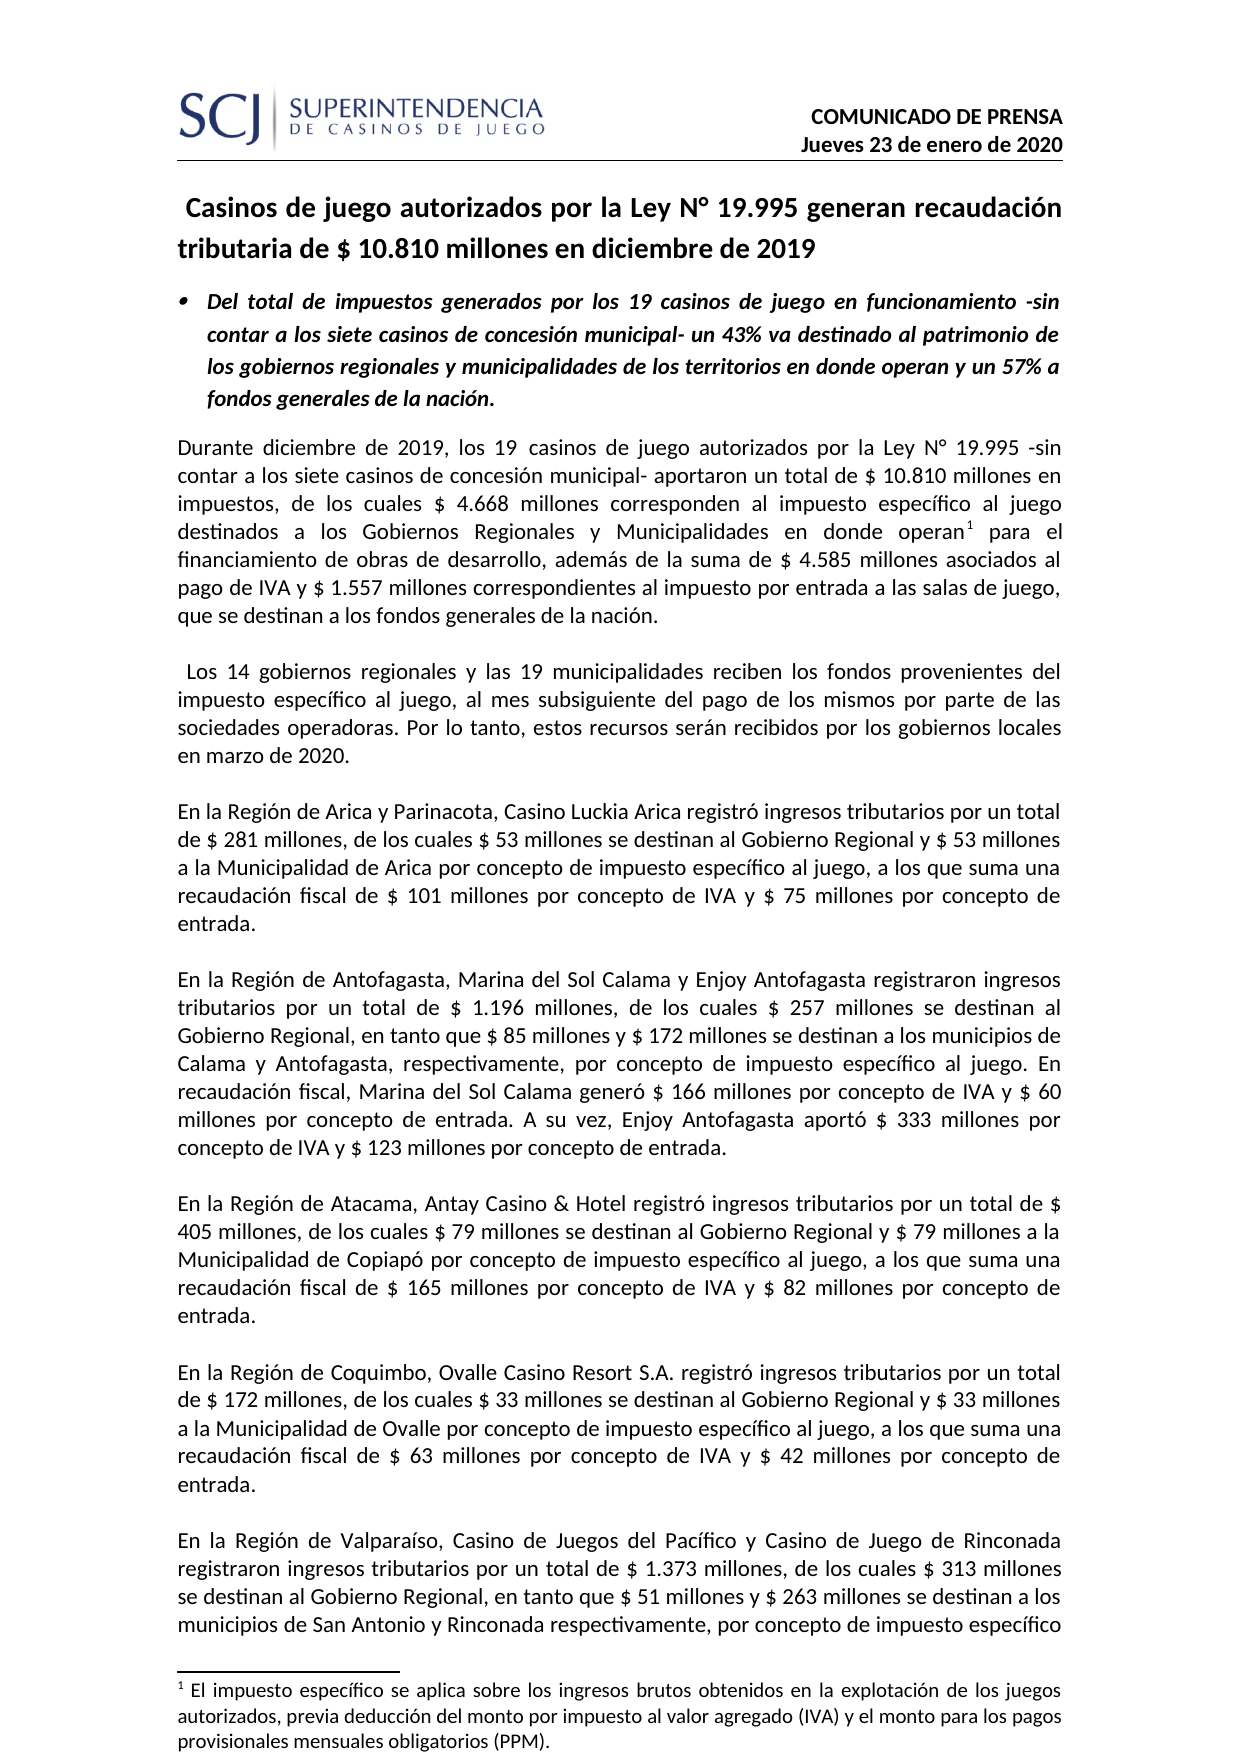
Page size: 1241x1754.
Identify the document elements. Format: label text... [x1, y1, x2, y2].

text En la Región de Antofagasta, Marina del Sol Calama y Enjoy Antofagasta registraron ingresos tributarios por un total de $ 1.196 millones, de los cuales $ 257 millones se destinan al Gobierno Regional, en tanto que $ 85 millones y $ 172 millones se destinan a los municipios de Calama y Antofagasta, respectivamente, por concepto de impuesto específico al juego. En recaudación fiscal, Marina del Sol Calama generó $ 166 millones por concepto de IVA y $ 60 millones por concepto de entrada. A su vez, Enjoy Antofagasta aportó $ 333 millones por concepto de IVA y $ 123 millones por concepto de entrada. [177, 965, 1063, 1161]
text En la Región de Arica y Parinacota, Casino Luckia Arica registró ingresos tributarios por un total de $ 281 millones, de los cuales $ 53 millones se destinan al Gobierno Regional y $ 53 millones a la Municipalidad de Arica por concepto de impuesto específico al juego, a los que suma una recaudación fiscal de $ 101 millones por concepto de IVA y $ 75 millones por concepto de entrada. [177, 797, 1063, 937]
text Los 14 gobiernos regionales y las 19 municipalidades reciben los fondos provenientes del impuesto específico al juego, al mes subsiguiente del pago de los mismos por parte de las sociedades operadoras. Por lo tanto, estos recursos serán recibidos por los gobiernos locales en marzo de 2020. [177, 657, 1063, 769]
text En la Región de Atacama, Antay Casino & Hotel registró ingresos tributarios por un total de $ 405 millones, de los cuales $ 79 millones se destinan al Gobierno Regional y $ 79 millones a la Municipalidad de Copiapó por concepto de impuesto específico al juego, a los que suma una recaudación fiscal de $ 165 millones por concepto de IVA y $ 82 millones por concepto de entrada. [177, 1189, 1063, 1329]
text En la Región de Coquimbo, Ovalle Casino Resort S.A. registró ingresos tributarios por un total de $ 172 millones, de los cuales $ 33 millones se destinan al Gobierno Regional y $ 33 millones a la Municipalidad de Ovalle por concepto de impuesto específico al juego, a los que suma una recaudación fiscal de $ 63 millones por concepto de IVA y $ 42 millones por concepto de entrada. [177, 1358, 1063, 1498]
picture [176, 68, 546, 151]
list Del total de impuestos generados por los 19 casinos de juego en funcionamiento -sin contar a los siete casinos de concesión municipal- un 43% va destinado al patrimonio de los gobiernos regionales y municipalidades de los territorios en donde operan y un 57% a fondos generales de la nación. [177, 287, 1063, 412]
text Casinos de juego autorizados por la Ley N° 19.995 generan recaudación tributaria de $ 10.810 millones en diciembre de 2019 [177, 189, 1063, 266]
text Durante diciembre de 2019, los 19 casinos de juego autorizados por la Ley N° 19.995 -sin contar a los siete casinos de concesión municipal- aportaron un total de $ 10.810 millones en impuestos, de los cuales $ 4.668 millones corresponden al impuesto específico al juego destinados a los Gobiernos Regionales y Municipalidades en donde operan para el financiamiento de obras de desarrollo, además de la suma de $ 4.585 millones asociados al pago de IVA y $ 1.557 millones correspondientes al impuesto por entrada a las salas de juego, que se destinan a los fondos generales de la nación. [177, 433, 1063, 629]
